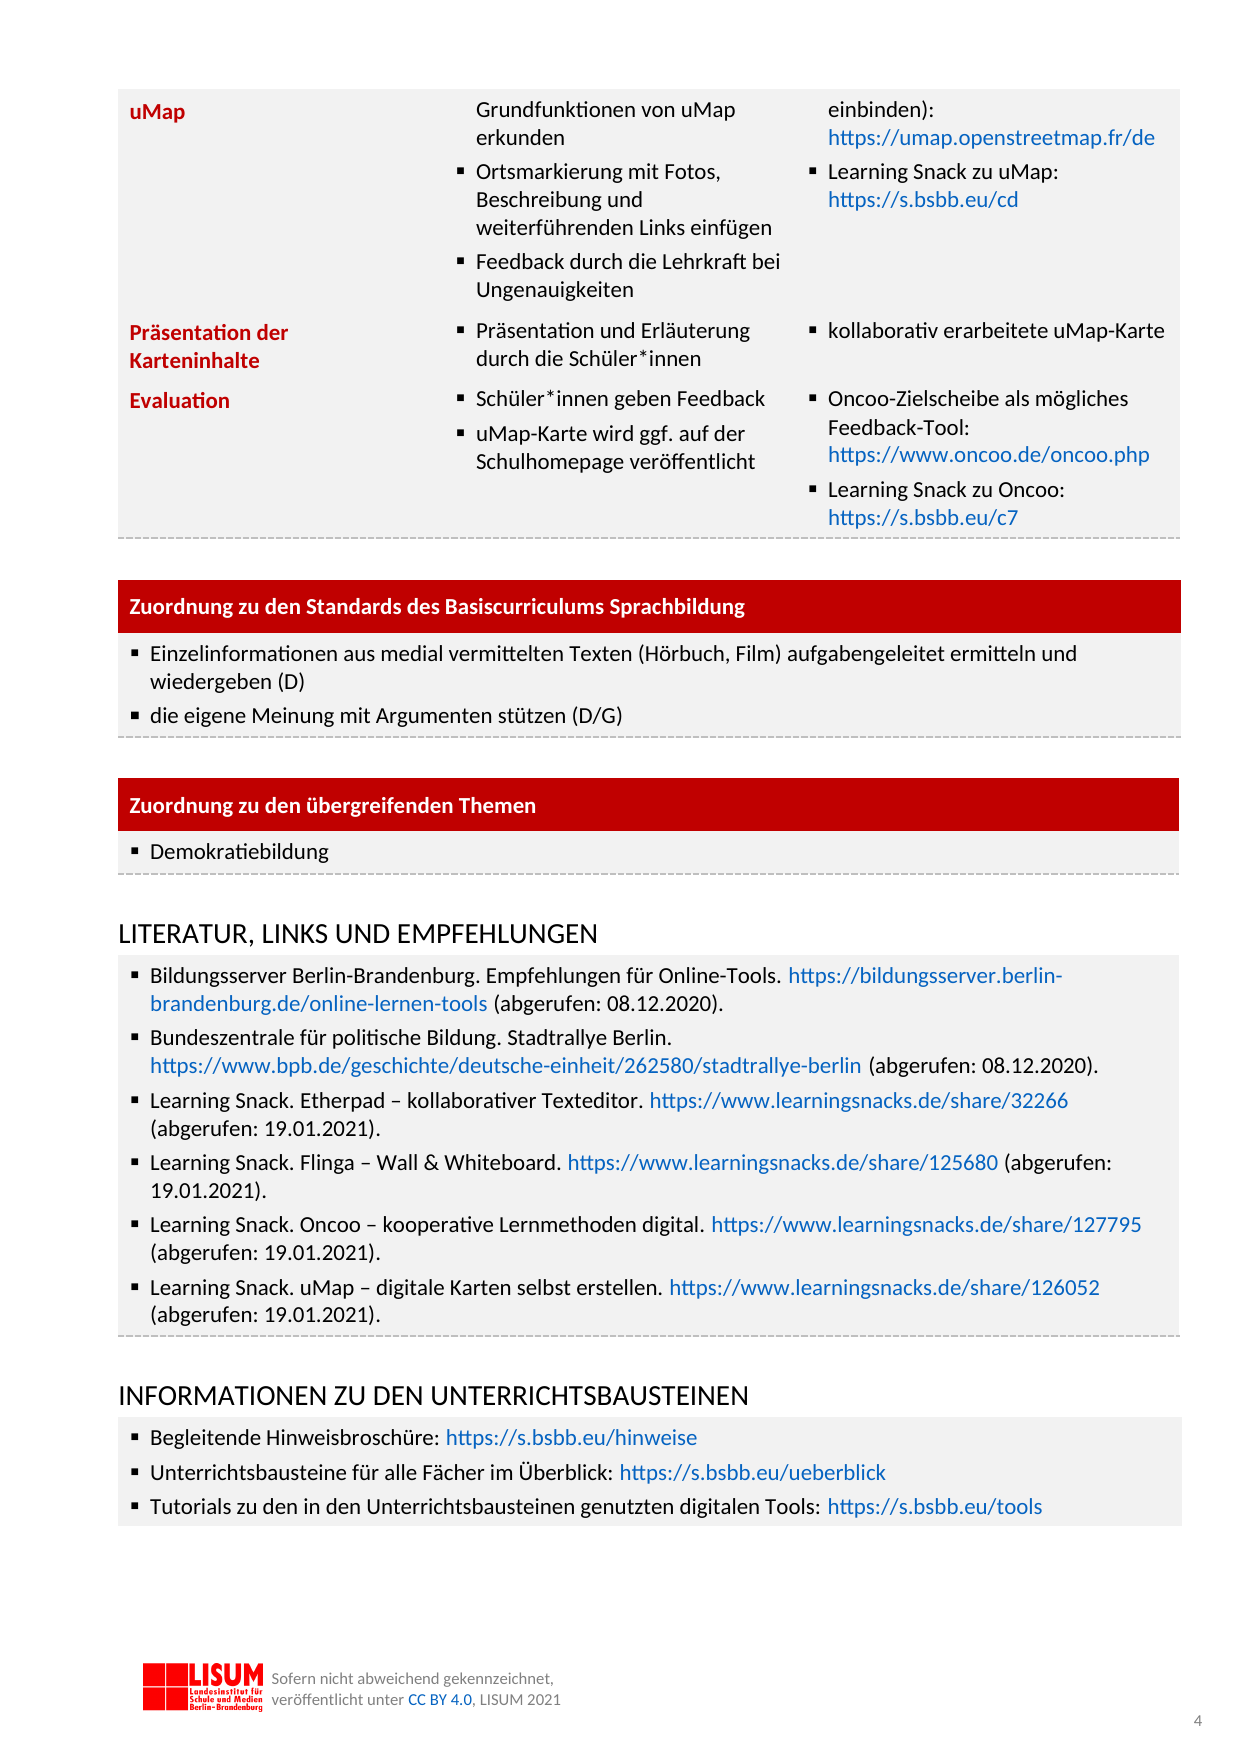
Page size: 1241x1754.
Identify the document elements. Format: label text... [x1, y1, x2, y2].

table_cell Präsentation der Karteninhalte [118, 310, 444, 378]
table_cell Schüler*innen geben Feedback uMap-Karte wird ggf. auf der Schulhomepage veröffentlicht [444, 378, 796, 537]
table_cell Präsentation und Erläuterung durch die Schüler*innen [444, 310, 796, 378]
table_cell Demokratiebildung [118, 831, 1179, 872]
picture [143, 1663, 263, 1712]
table_cell kollaborativ erarbeitete uMap-Karte [796, 310, 1180, 378]
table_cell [118, 89, 444, 310]
table_header Zuordnung zu den Standards des Basiscurriculums Sprachbildung [118, 580, 1181, 633]
subtitle Informationen zu den unterrichtsbausteinen [118, 1377, 1187, 1413]
table_header Begleitende Hinweisbroschüre: https://s.bsbb.eu/hinweise Unterrichtsbausteine für alle Fächer im Überblick: https://s.bsbb.eu/ueberblick Tutorials zu den in den Unterrichtsbausteinen genutzten digitalen Tools: https://s.bsbb.eu/tools [118, 1417, 1182, 1526]
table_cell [796, 89, 1180, 310]
table_cell Einzelinformationen aus medial vermittelten Texten (Hörbuch, Film) aufgabengeleitet ermitteln und wiedergeben (D) die eigene Meinung mit Argumenten stützen (D/G) [118, 633, 1181, 736]
table_cell Oncoo-Zielscheibe als mögliches Feedback-Tool: https://www.oncoo.de/oncoo.php Learning Snack zu Oncoo: https://s.bsbb.eu/c7 [796, 378, 1180, 537]
table_cell Evaluation [118, 378, 444, 537]
subtitle Literatur, Links und EMPFEHLUNGEN [118, 915, 1187, 951]
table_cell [444, 89, 796, 310]
table_header Zuordnung zu den übergreifenden Themen [118, 778, 1179, 831]
table_header Bildungsserver Berlin-Brandenburg. Empfehlungen für Online-Tools. https://bildungsserver.berlin-brandenburg.de/online-lernen-tools (abgerufen: 08.12.2020). Bundeszentrale für politische Bildung. Stadtrallye Berlin. https://www.bpb.de/geschichte/deutsche-einheit/262580/stadtrallye-berlin (abgerufen: 08.12.2020). Learning Snack. Etherpad – kollaborativer Texteditor. https://www.learningsnacks.de/share/32266 (abgerufen: 19.01.2021). Learning Snack. Flinga – Wall & Whiteboard. https://www.learningsnacks.de/share/125680 (abgerufen: 19.01.2021). Learning Snack. Oncoo – kooperative Lernmethoden digital. https://www.learningsnacks.de/share/127795 (abgerufen: 19.01.2021). Learning Snack. uMap – digitale Karten selbst erstellen. https://www.learningsnacks.de/share/126052 (abgerufen: 19.01.2021). [118, 955, 1179, 1335]
